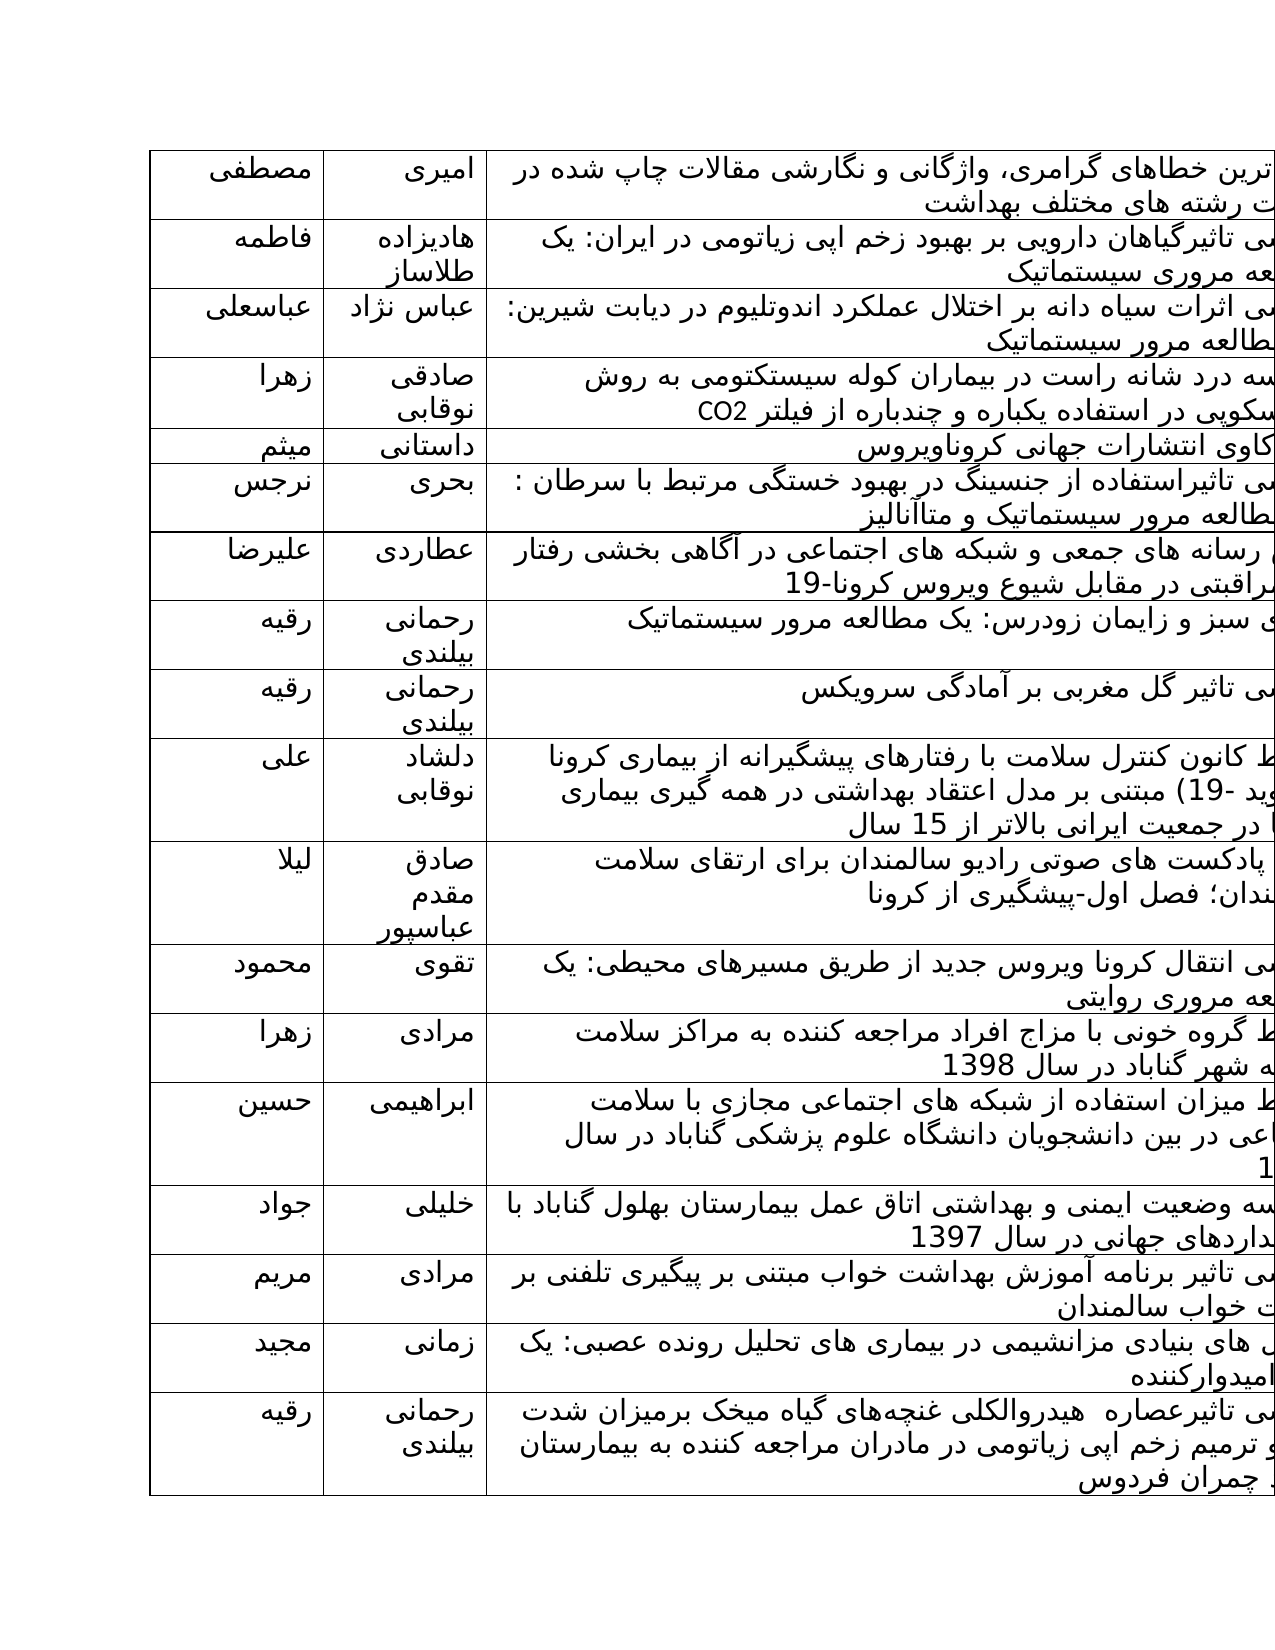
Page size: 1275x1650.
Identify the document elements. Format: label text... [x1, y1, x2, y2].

table_cell بحری [324, 464, 486, 531]
table_cell امیری [324, 151, 486, 219]
table_cell خلیلی [324, 1186, 486, 1254]
table_cell مجید [151, 1324, 323, 1392]
table_cell میثم [151, 429, 323, 462]
table_cell مقایسه درد شانه راست در بیماران کوله سیستکتومی به روش لاپارسکوپی در استفاده یکباره و چندباره از فیلتر CO2 [487, 358, 1274, 427]
table_cell رایج ترین خطاهای گرامری، واژگانی و نگارشی مقالات چاپ شده در مجلات رشته های مختلف بهداشت [487, 151, 1274, 219]
table_cell متن کاوی انتشارات جهانی کروناویروس [487, 429, 1274, 462]
table_cell حسین [151, 1083, 323, 1185]
table_cell تقوی [324, 945, 486, 1013]
table_cell عباسعلی [151, 289, 323, 357]
table_cell علی [151, 739, 323, 841]
table_cell لیلا [151, 842, 323, 944]
table_cell زهرا [151, 1014, 323, 1082]
table_cell رقیه [151, 601, 323, 669]
table_cell نرجس [151, 464, 323, 531]
table_cell سلول های بنیادی مزانشیمی در بیماری های تحلیل رونده عصبی: یک مرز امیدوارکننده [487, 1324, 1274, 1392]
table_cell بررسی تاثیر برنامه آموزش بهداشت خواب مبتنی بر پیگیری تلفنی بر کیفیت خواب سالمندان [487, 1255, 1274, 1323]
table_cell بررسی تاثیراستفاده از جنسینگ در بهبود خستگی مرتبط با سرطان : یک مطالعه مرور سیستماتیک و متاآنالیز [487, 464, 1274, 531]
table_cell بررسی تاثیر گل مغربی بر آمادگی سرویکس [487, 670, 1274, 738]
table_cell نقش رسانه های جمعی و شبکه های اجتماعی در آگاهی بخشی رفتار خودمراقبتی در مقابل شیوع ویروس کرونا-19 [487, 533, 1274, 600]
table_cell فضای سبز و زایمان زودرس: یک مطالعه مرور سیستماتیک [487, 601, 1274, 669]
table_cell ارتباط گروه خونی با مزاج افراد مراجعه کننده به مراکز سلامت جامعه شهر گناباد در سال 1398 [487, 1014, 1274, 1082]
table_cell مرادی [324, 1255, 486, 1323]
table_cell هادیزاده طلاساز [324, 220, 486, 288]
table_cell مرادی [324, 1014, 486, 1082]
table_cell زمانی [324, 1324, 486, 1392]
table_cell دلشاد نوقابی [324, 739, 486, 841]
table_cell عباس نژاد [324, 289, 486, 357]
table_cell بررسی اثرات سیاه دانه بر اختلال عملکرد اندوتلیوم در دیابت شیرین: یک مطالعه مرور سیستماتیک [487, 289, 1274, 357]
table_cell مریم [151, 1255, 323, 1323]
table_cell ارتباط کانون کنترل سلامت با رفتارهای پیشگیرانه از بیماری کرونا ( کووید -19) مبتنی بر مدل اعتقاد بهداشتی در همه گیری بیماری کرونا در جمعیت ایرانی بالاتر از 15 سال [487, 739, 1274, 841]
table_cell داستانی [324, 429, 486, 462]
table_cell رقیه [151, 1393, 323, 1495]
table_cell رحمانی بیلندی [324, 601, 486, 669]
table_cell رحمانی بیلندی [324, 1393, 486, 1495]
table_cell مصطفی [151, 151, 323, 219]
table_cell محمود [151, 945, 323, 1013]
table_cell رحمانی بیلندی [324, 670, 486, 738]
table_cell جواد [151, 1186, 323, 1254]
table_cell زهرا [151, 358, 323, 427]
table_cell ابراهیمی [324, 1083, 486, 1185]
table_cell صادقی نوقابی [324, 358, 486, 427]
table_cell عطاردی [324, 533, 486, 600]
table_cell مقایسه وضعیت ایمنی و بهداشتی اتاق عمل بیمارستان بهلول گناباد با استانداردهای جهانی در سال 1397 [487, 1186, 1274, 1254]
table_cell بررسی انتقال کرونا ویروس جدید از طریق مسیرهای محیطی: یک مطالعه مروری روایتی [487, 945, 1274, 1013]
table_cell بررسی تاثیرگیاهان دارویی بر بهبود زخم اپی زیاتومی در ایران: یک مطالعه مروری سیستماتیک [487, 220, 1274, 288]
table_cell فاطمه [151, 220, 323, 288]
table_cell صادق مقدم عباسپور [324, 842, 486, 944]
table_cell رقیه [151, 670, 323, 738]
table_cell علیرضا [151, 533, 323, 600]
table_cell ارتباط میزان استفاده از شبکه های اجتماعی مجازی با سلامت اجتماعی در بین دانشجویان دانشگاه علوم پزشکی گناباد در سال 1398 [487, 1083, 1274, 1185]
table_cell بررسی تاثیرعصاره هیدروالکلی غنچه‌های گیاه میخک برمیزان شدت درد و ترمیم زخم اپی زیاتومی در مادران مراجعه کننده به بیمارستان شهید چمران فردوس [487, 1393, 1274, 1495]
table_cell تولید پادکست های صوتی رادیو سالمندان برای ارتقای سلامت سالمندان؛ فصل اول-پیشگیری از کرونا [487, 842, 1274, 944]
